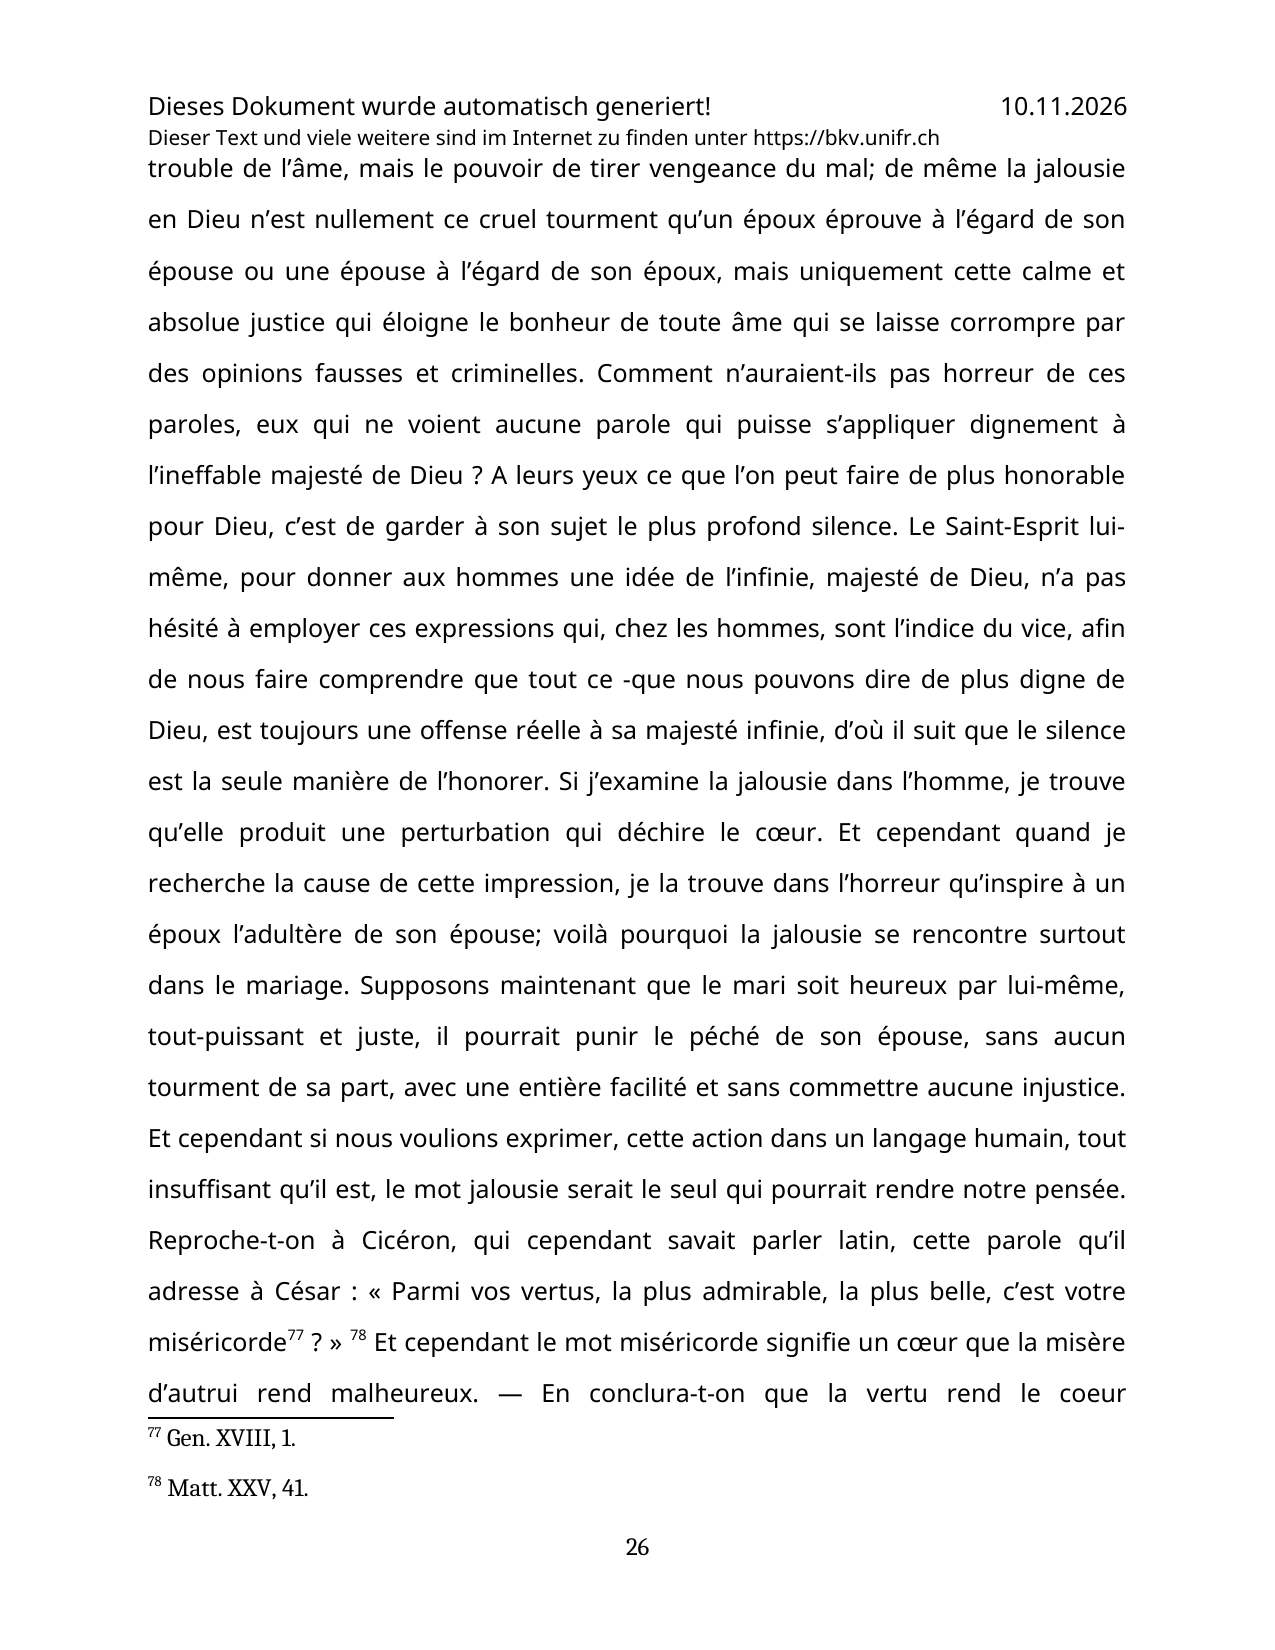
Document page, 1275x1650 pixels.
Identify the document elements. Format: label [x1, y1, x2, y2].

text [148, 151, 1127, 1410]
